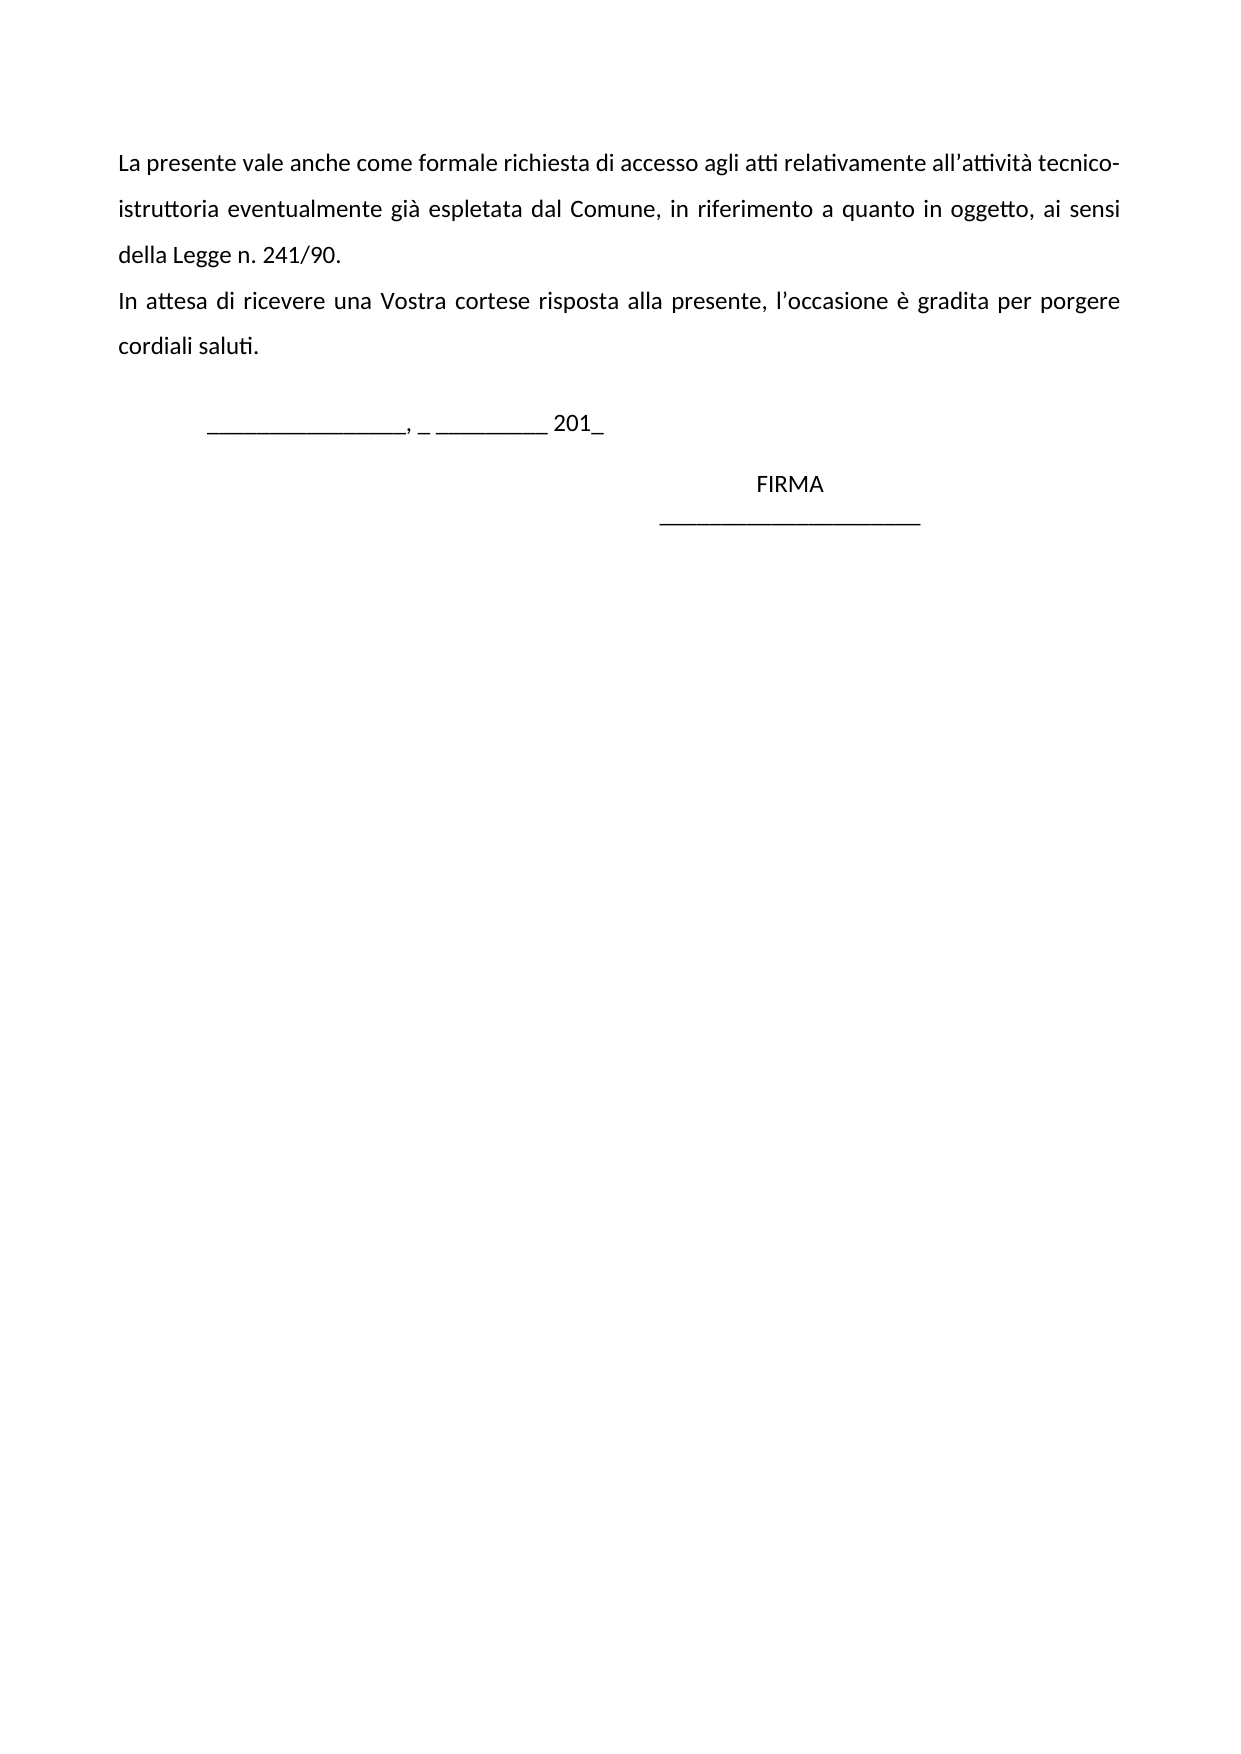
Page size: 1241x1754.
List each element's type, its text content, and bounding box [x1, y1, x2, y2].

text ________________, _ _________ 201_ [207, 407, 1122, 437]
text La presente vale anche come formale richiesta di accesso agli atti relativamente all’attività tecnico-istruttoria eventualmente già espletata dal Comune, in riferimento a quanto in oggetto, ai sensi della Legge n. 241/90. [118, 148, 1122, 269]
text _____________________ [458, 498, 1122, 529]
text FIRMA [458, 468, 1122, 498]
text In attesa di ricevere una Vostra cortese risposta alla presente, l’occasione è gradita per porgere cordiali saluti. [118, 285, 1122, 361]
